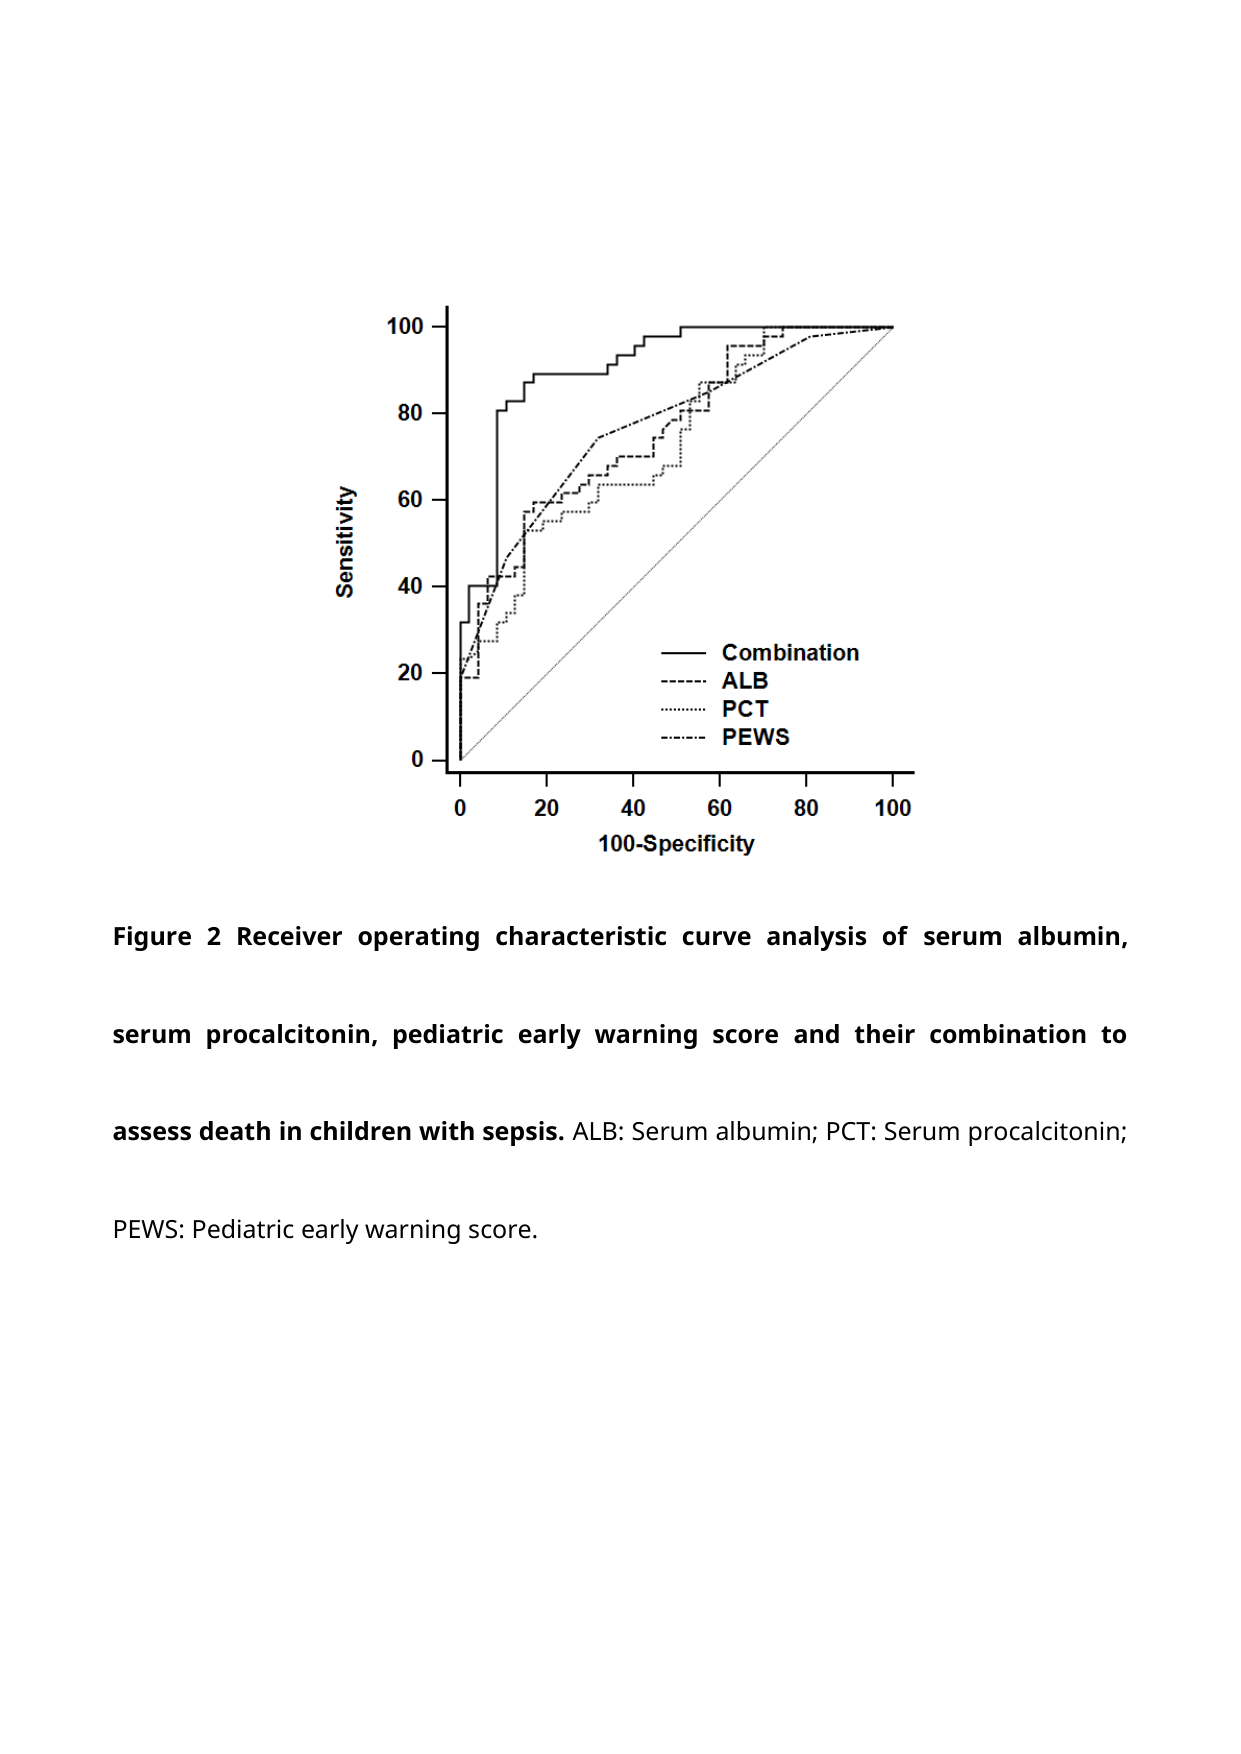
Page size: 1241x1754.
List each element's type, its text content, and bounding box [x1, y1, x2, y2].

picture [212, 264, 1046, 889]
text Figure 2 Receiver operating characteristic curve analysis of serum albumin, serum procalcitonin, pediatric early warning score and their combination to assess death in children with sepsis. ALB: Serum albumin; PCT: Serum procalcitonin; PEWS: Pediatric early warning score. [112, 903, 1128, 1261]
